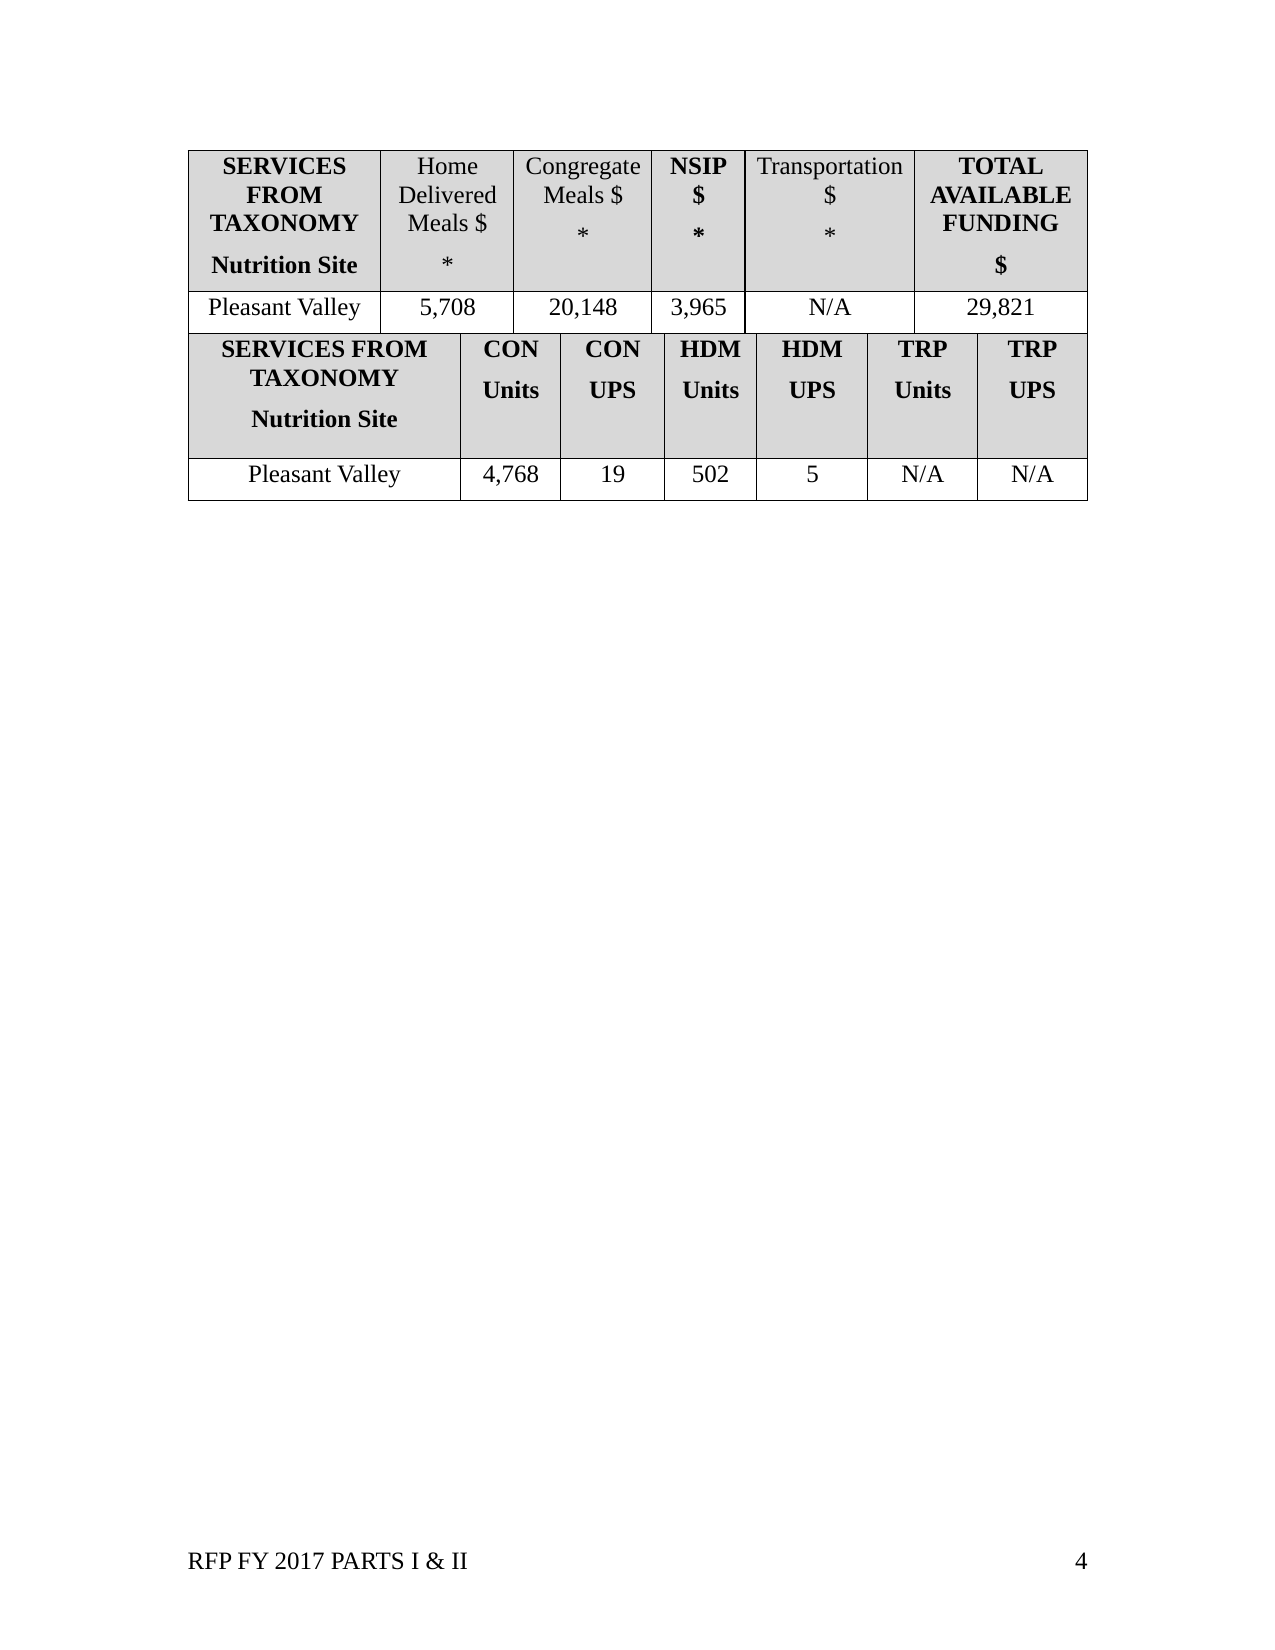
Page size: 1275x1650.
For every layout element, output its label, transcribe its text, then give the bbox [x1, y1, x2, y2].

table_cell 5 [757, 459, 867, 500]
table_cell 20,148 [514, 292, 651, 333]
table_header NSIP $ * [652, 151, 744, 291]
table_cell N/A [978, 459, 1087, 500]
table_header Home Delivered Meals $ * [381, 151, 513, 291]
table_header TOTAL AVAILABLE FUNDING $ [915, 151, 1087, 291]
table_cell 4,768 [461, 459, 560, 500]
table_cell 29,821 [915, 292, 1087, 333]
table_cell Pleasant Valley [189, 292, 380, 333]
table_cell 5,708 [381, 292, 513, 333]
table_header SERVICES FROM TAXONOMY Nutrition Site [189, 151, 380, 291]
table_header Congregate Meals $ * [514, 151, 651, 291]
table_cell TRP Units [868, 334, 977, 458]
table_cell CON UPS [561, 334, 664, 458]
table_cell 3,965 [652, 292, 744, 333]
table_cell CON Units [461, 334, 560, 458]
table_cell 19 [561, 459, 664, 500]
table_cell SERVICES FROM TAXONOMY Nutrition Site [189, 334, 460, 458]
table_cell HDM UPS [757, 334, 867, 458]
table_cell N/A [746, 292, 914, 333]
table_cell Pleasant Valley [189, 459, 460, 500]
table_cell N/A [868, 459, 977, 500]
table_cell HDM Units [665, 334, 756, 458]
table_cell TRP UPS [978, 334, 1087, 458]
table_cell 502 [665, 459, 756, 500]
table_header Transportation $ * [746, 151, 914, 291]
